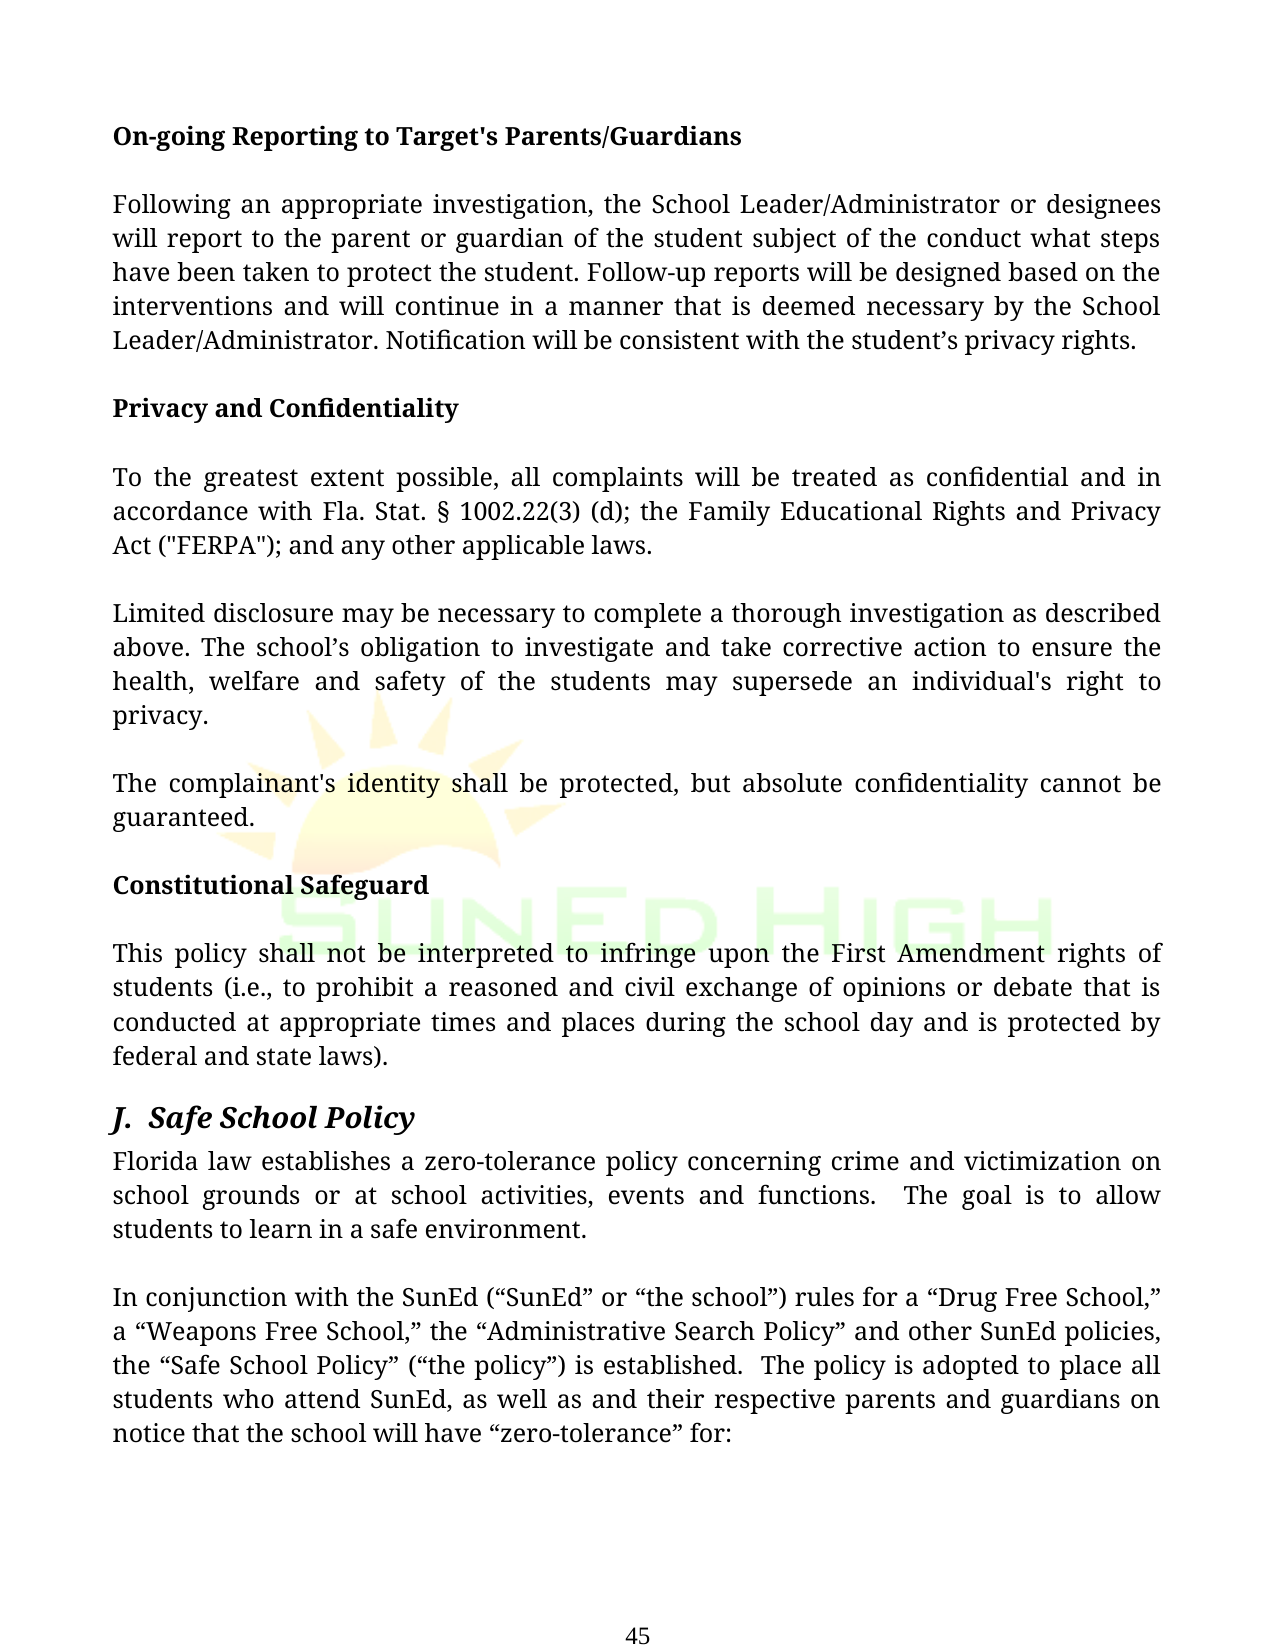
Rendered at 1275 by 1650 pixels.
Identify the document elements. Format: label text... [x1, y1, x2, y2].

text Florida law establishes a zero-tolerance policy concerning crime and victimization on school grounds or at school activities, events and functions. The goal is to allow students to learn in a safe environment. [112, 1143, 1162, 1245]
text Constitutional Safeguard [112, 868, 1162, 902]
text This policy shall not be interpreted to infringe upon the First Amendment rights of students (i.e., to prohibit a reasoned and civil exchange of opinions or debate that is conducted at appropriate times and places during the school day and is protected by federal and state laws). [112, 936, 1162, 1072]
text To the greatest extent possible, all complaints will be treated as confidential and in accordance with Fla. Stat. § 1002.22(3) (d); the Family Educational Rights and Privacy Act ("FERPA"); and any other applicable laws. [112, 459, 1162, 561]
subtitle J. Safe School Policy [112, 1097, 1162, 1137]
text Privacy and Confidentiality [112, 391, 1162, 425]
text In conjunction with the SunEd (“SunEd” or “the school”) rules for a “Drug Free School,” a “Weapons Free School,” the “Administrative Search Policy” and other SunEd policies, the “Safe School Policy” (“the policy”) is established. The policy is adopted to place all students who attend SunEd, as well as and their respective parents and guardians on notice that the school will have “zero-tolerance” for: [112, 1279, 1162, 1450]
text Following an appropriate investigation, the School Leader/Administrator or designees will report to the parent or guardian of the student subject of the conduct what steps have been taken to protect the student. Follow-up reports will be designed based on the interventions and will continue in a manner that is deemed necessary by the School Leader/Administrator. Notification will be consistent with the student’s privacy rights. [112, 187, 1162, 357]
text Limited disclosure may be necessary to complete a thorough investigation as described above. The school’s obligation to investigate and take corrective action to ensure the health, welfare and safety of the students may supersede an individual's right to privacy. [112, 595, 1162, 732]
text On-going Reporting to Target's Parents/Guardians [112, 118, 1162, 153]
text The complainant's identity shall be protected, but absolute confidentiality cannot be guaranteed. [112, 766, 1162, 834]
